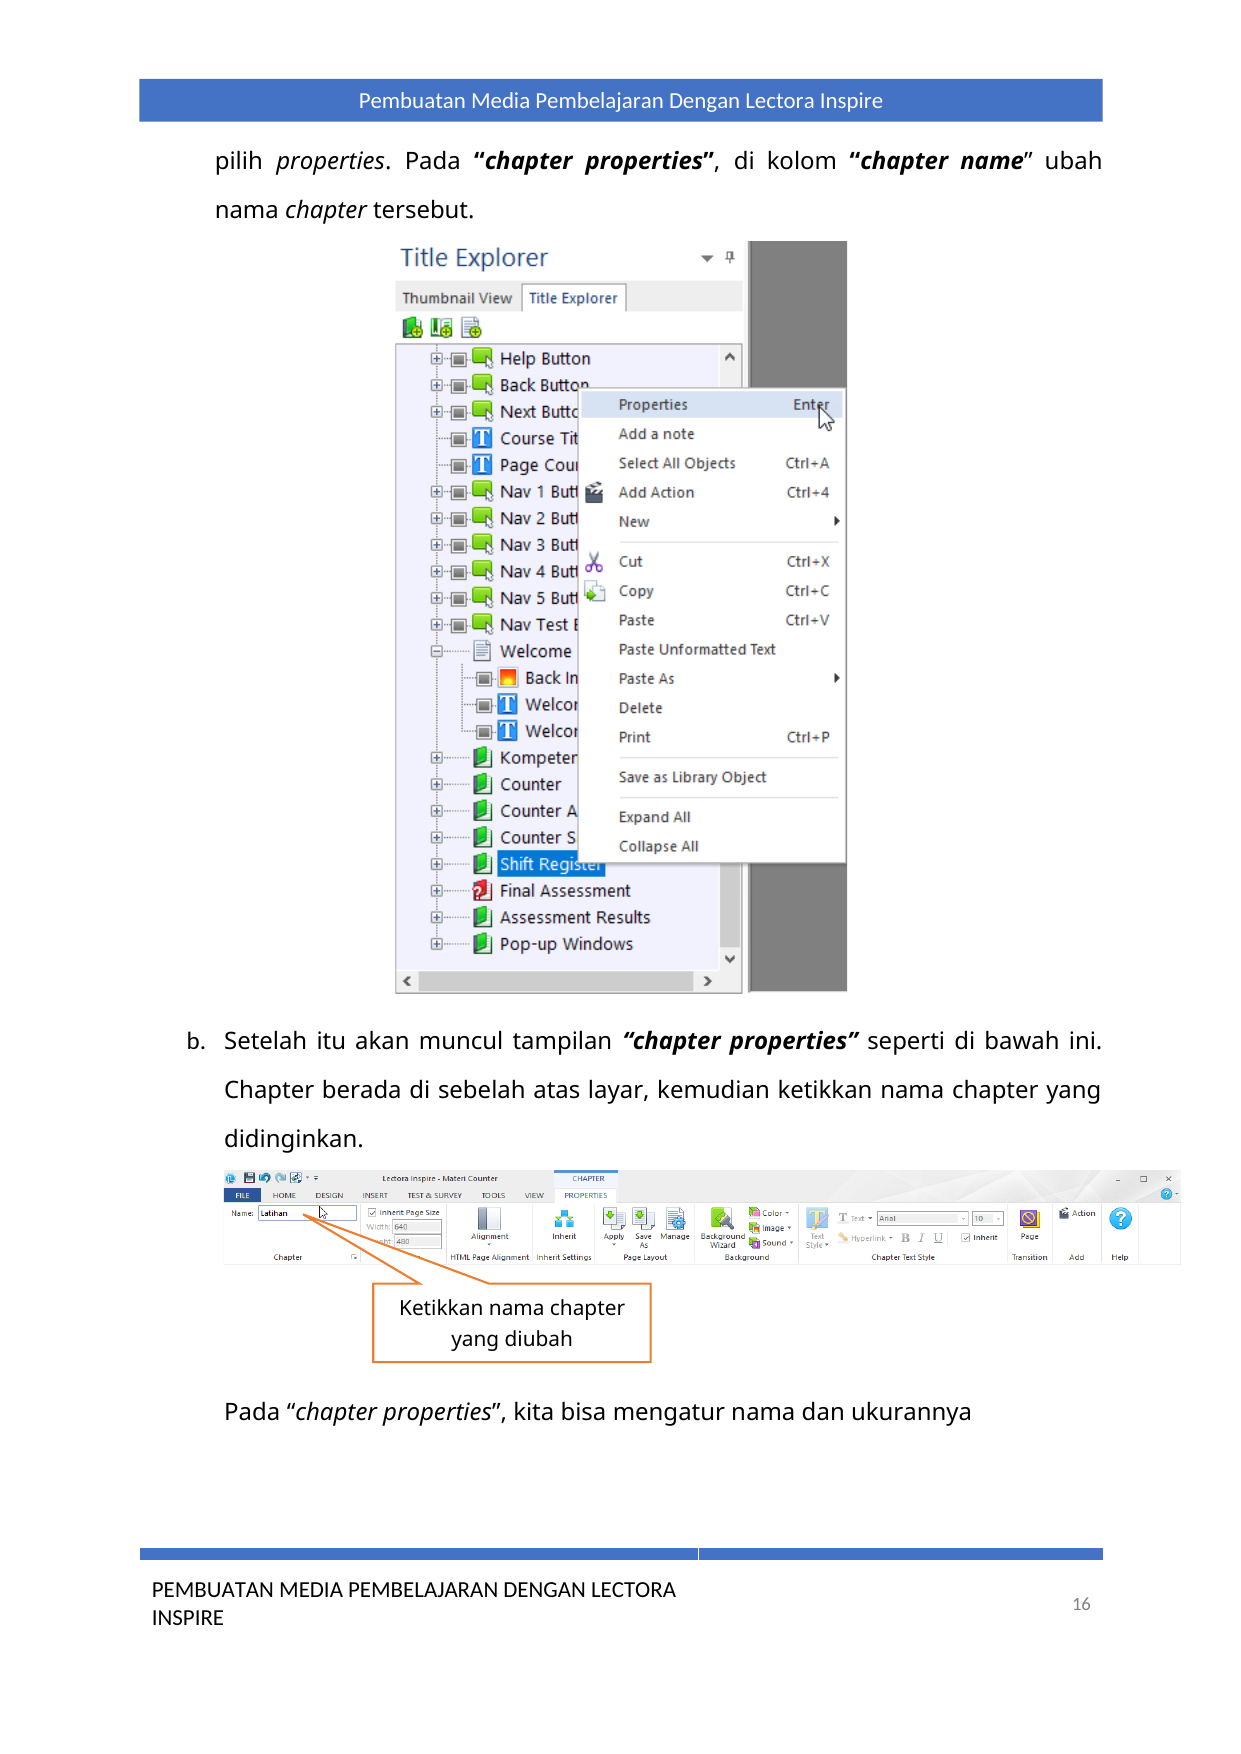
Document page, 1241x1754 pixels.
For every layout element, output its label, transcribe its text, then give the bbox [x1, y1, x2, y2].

text Pada “chapter properties”, kita bisa mengatur nama dan ukurannya [224, 1395, 1080, 1427]
picture [223, 1170, 1181, 1265]
picture [395, 241, 848, 994]
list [177, 144, 1103, 225]
list Setelah itu akan muncul tampilan “chapter properties” seperti di bawah ini. Chapter berada di sebelah atas layar, kemudian ketikkan nama chapter yang didinginkan. [186, 1024, 1103, 1154]
